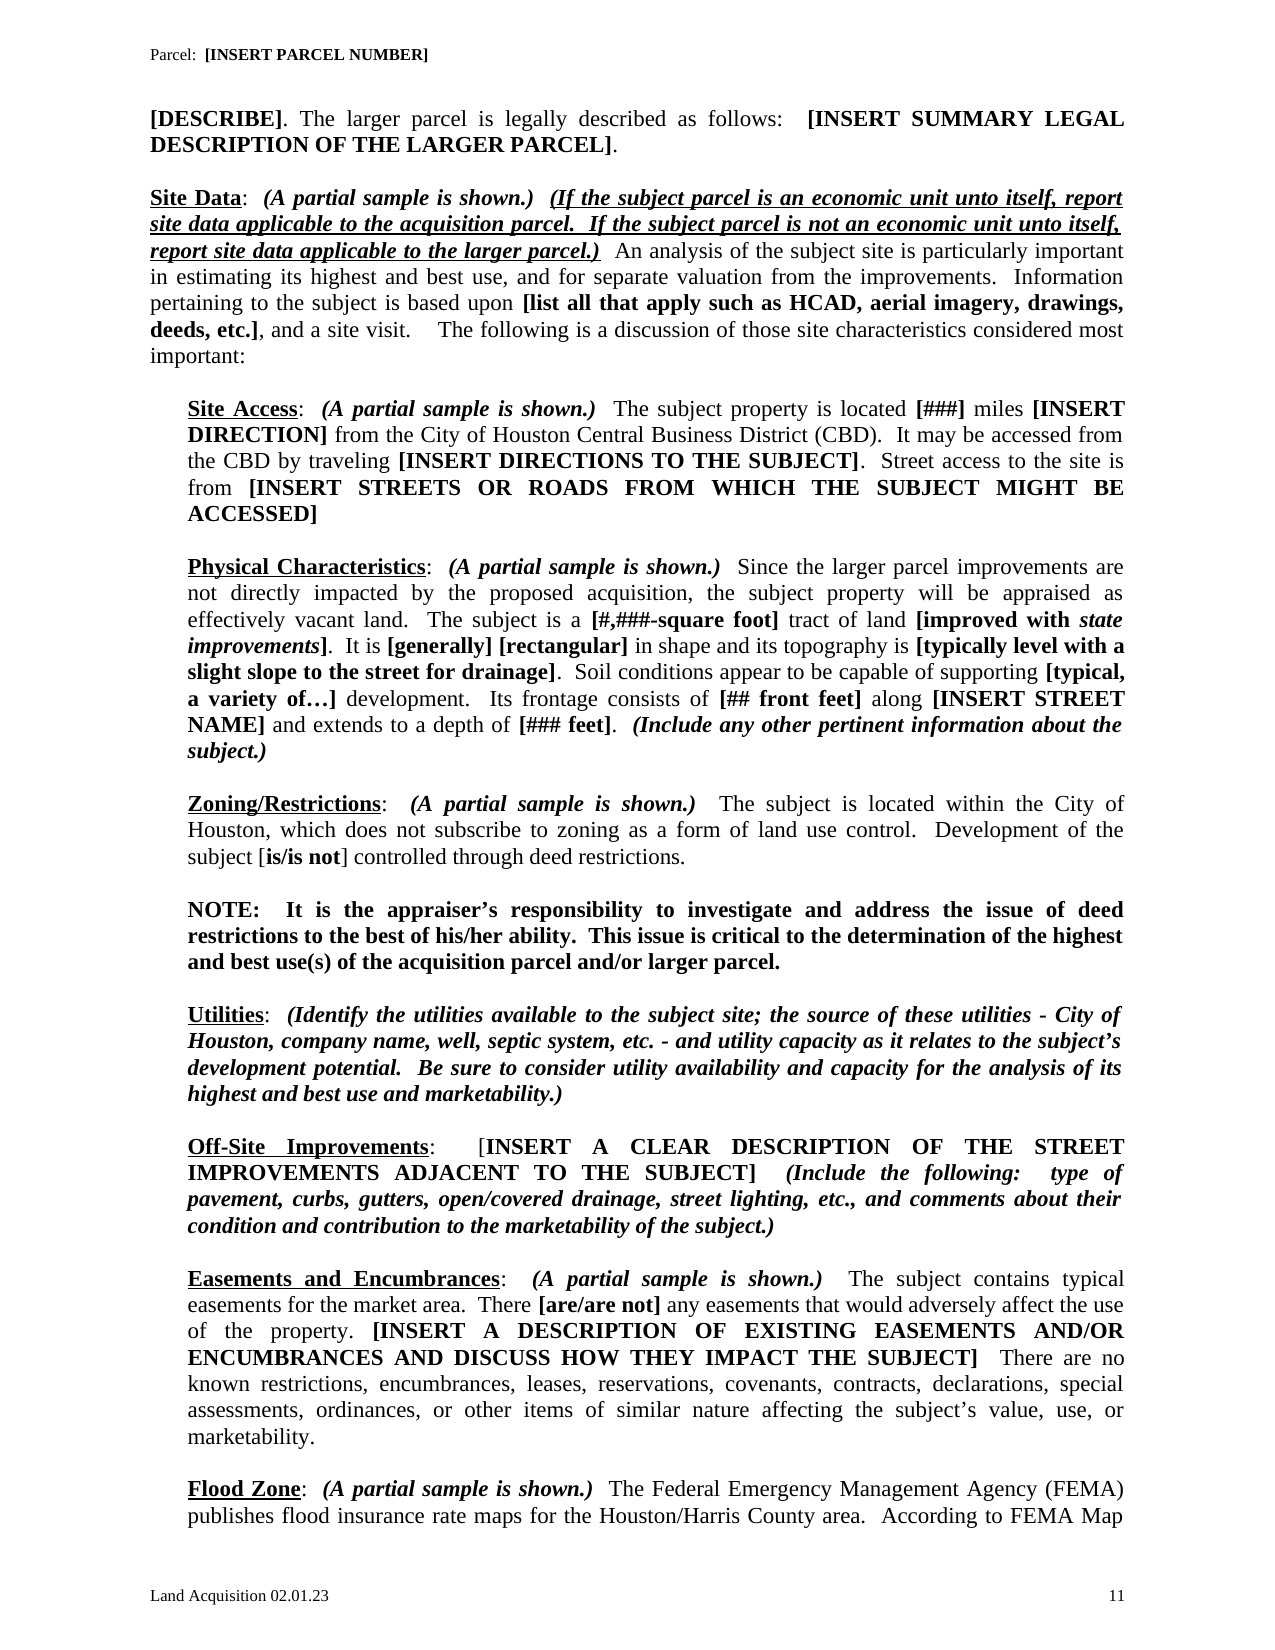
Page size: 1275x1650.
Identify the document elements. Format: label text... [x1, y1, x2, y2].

text Physical Characteristics: (A partial sample is shown.) Since the larger parcel improvements are not directly impacted by the proposed acquisition, the subject property will be appraised as effectively vacant land. The subject is a [#,###-square foot] tract of land [improved with state improvements]. It is [generally] [rectangular] in shape and its topography is [typically level with a slight slope to the street for drainage]. Soil conditions appear to be capable of supporting [typical, a variety of…] development. Its frontage consists of [## front feet] along [INSERT STREET NAME] and extends to a depth of [### feet]. (Include any other pertinent information about the subject.) [187, 553, 1125, 764]
text Note: It is the appraiser’s responsibility to investigate and address the issue of deed restrictions to the best of his/her ability. This issue is critical to the determination of the highest and best use(s) of the acquisition parcel and/or larger parcel. [187, 896, 1125, 975]
text Site Data: (A partial sample is shown.) (If the subject parcel is an economic unit unto itself, report site data applicable to the acquisition parcel. If the subject parcel is not an economic unit unto itself, report site data applicable to the larger parcel.) An analysis of the subject site is particularly important in estimating its highest and best use, and for separate valuation from the improvements. Information pertaining to the subject is based upon [list all that apply such as HCAD, aerial imagery, drawings, deeds, etc.], and a site visit. The following is a discussion of those site characteristics considered most important: [150, 184, 1125, 368]
text Site Access: (A partial sample is shown.) The subject property is located [###] miles [INSERT DIRECTION] from the City of Houston Central Business District (). It may be accessed from the by traveling [INSERT DIRECTIONS TO THE SUBJECT]. Street access to the site is from [INSERT STREETS OR ROADS FROM WHICH THE SUBJECT MIGHT BE ACCESSED] [187, 395, 1125, 527]
text Zoning/Restrictions: (A partial sample is shown.) The subject is located within the City of Houston, which does not subscribe to zoning as a form of land use control. Development of the subject [is/is not] controlled through deed restrictions. [187, 790, 1125, 869]
text Easements and Encumbrances: (A partial sample is shown.) The subject contains typical easements for the market area. There [are/are not] any easements that would adversely affect the use of the property. [INSERT A DESCRIPTION OF EXISTING EASEMENTS AND/OR ENCUMBRANCES AND DISCUSS HOW THEY IMPACT THE SUBJECT] There are no known restrictions, encumbrances, leases, reservations, covenants, contracts, declarations, special assessments, ordinances, or other items of similar nature affecting the subject’s value, use, or marketability. [187, 1264, 1125, 1449]
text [187, 1475, 1125, 1528]
text Off-Site Improvements: [Insert a clear description of the street improvements adjacent to the subject] (Include the following: type of pavement, curbs, gutters, open/covered drainage, street lighting, etc., and comments about their condition and contribution to the marketability of the subject.) [187, 1133, 1125, 1238]
text Utilities: (Identify the utilities available to the subject site; the source of these utilities - City of Houston, company name, well, septic system, etc. - and utility capacity as it relates to the subject’s development potential. Be sure to consider utility availability and capacity for the analysis of its highest and best use and marketability.) [187, 1001, 1125, 1106]
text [150, 105, 1125, 158]
